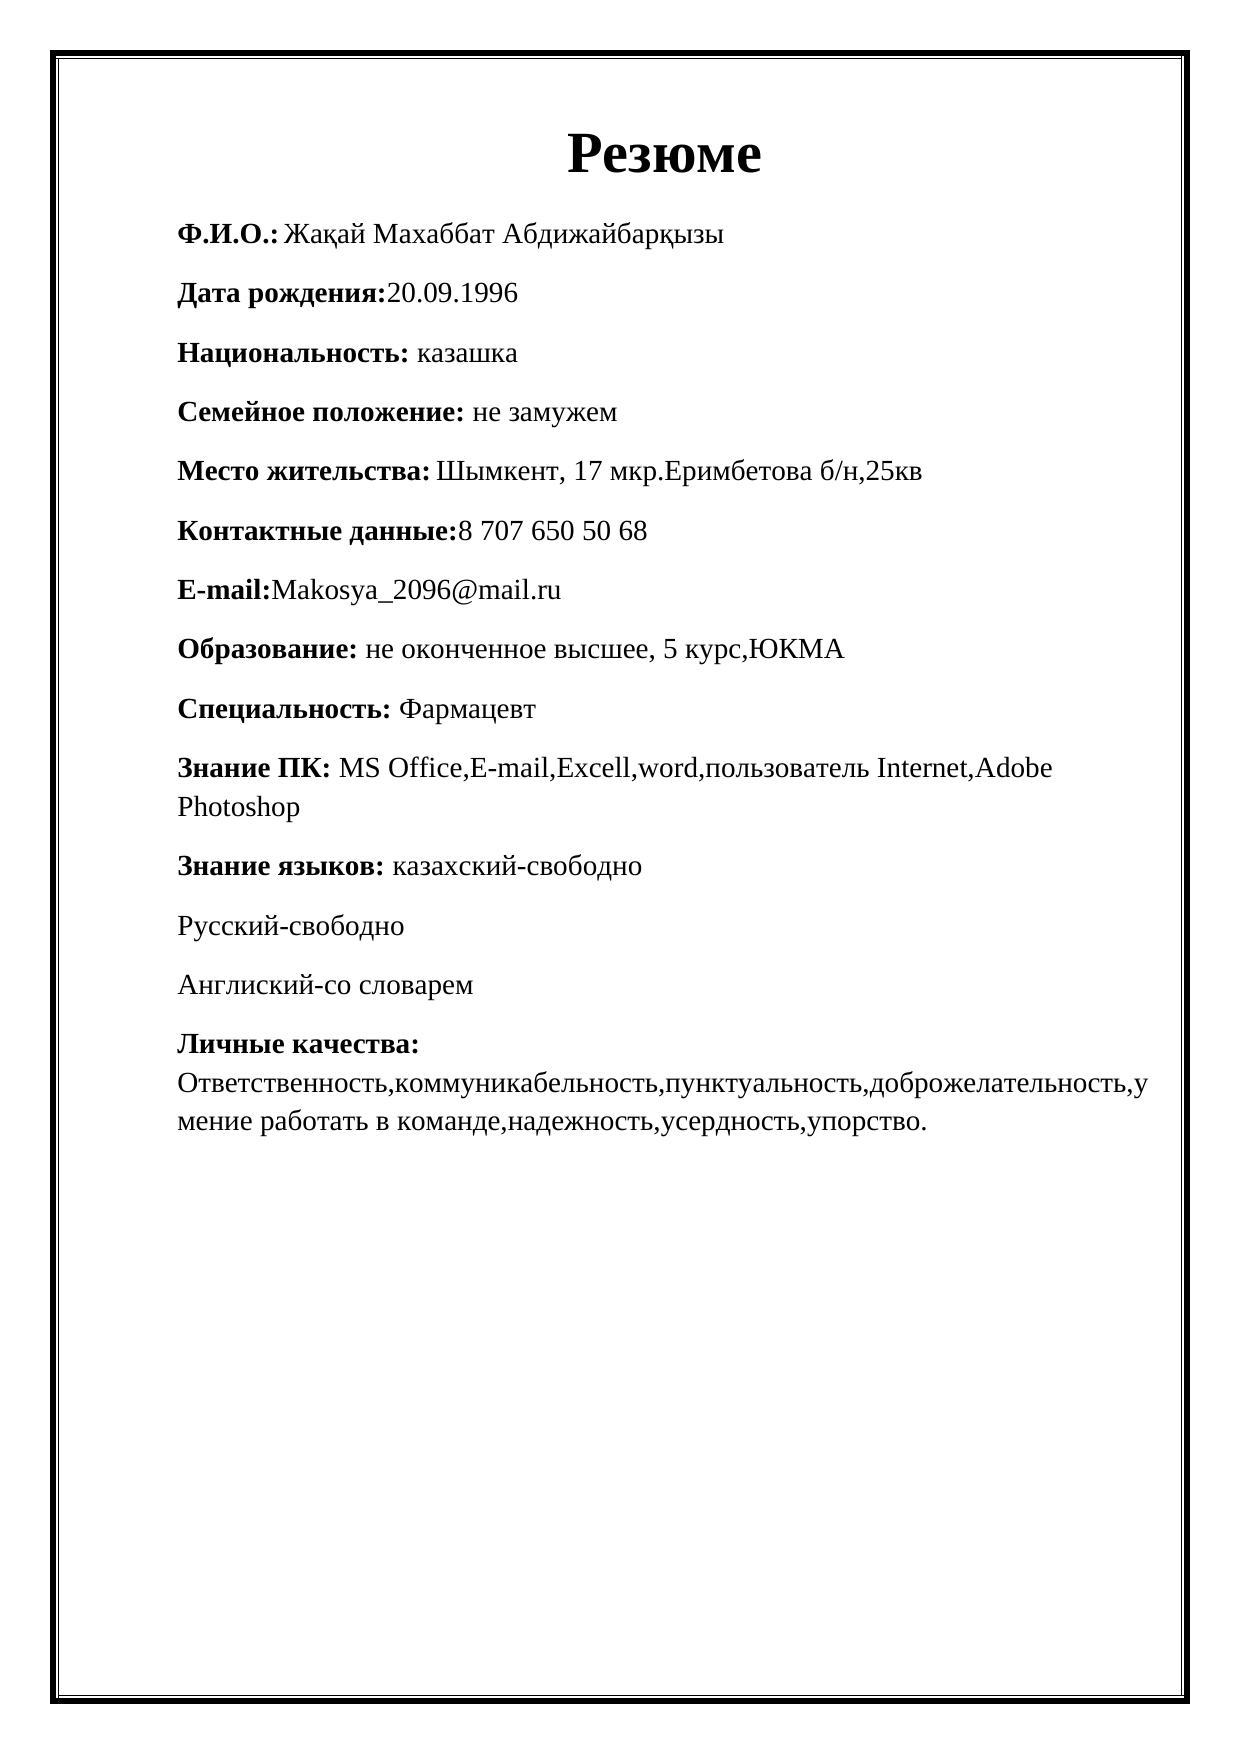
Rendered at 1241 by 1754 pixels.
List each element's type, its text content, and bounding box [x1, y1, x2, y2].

text Знание ПК: MS Office,E-mail,Excell,word,пользователь Internet,Adobe Photoshop [177, 750, 1152, 822]
text Место жительства: Шымкент, 17 мкр.Еримбетова б/н,25кв [177, 453, 1152, 487]
text Личные качества: Ответственность,коммуникабельность,пунктуальность,доброжелательность,умение работать в команде,надежность,усердность,упорство. [177, 1026, 1152, 1137]
text Контактные данные:8 707 650 50 68 [177, 513, 1152, 546]
text Знание языков: казахский-свободно [177, 848, 1152, 882]
text Англиский-со словарем [177, 967, 1152, 1001]
text Национальность: казашка [177, 335, 1152, 368]
text Семейное положение: не замужем [177, 394, 1152, 428]
text Специальность: Фармацевт [177, 691, 1152, 724]
text Дата рождения:20.09.1996 [177, 275, 1152, 309]
text Ф.И.О.: Жақай Махаббат Абдижайбарқызы [177, 216, 1152, 249]
text Резюме [177, 118, 1152, 185]
text Русский-свободно [177, 908, 1152, 941]
text Е-mail:Makosya_2096@mail.ru [177, 572, 1152, 606]
text Образование: не оконченное высшее, 5 курс,ЮКМА [177, 632, 1152, 665]
